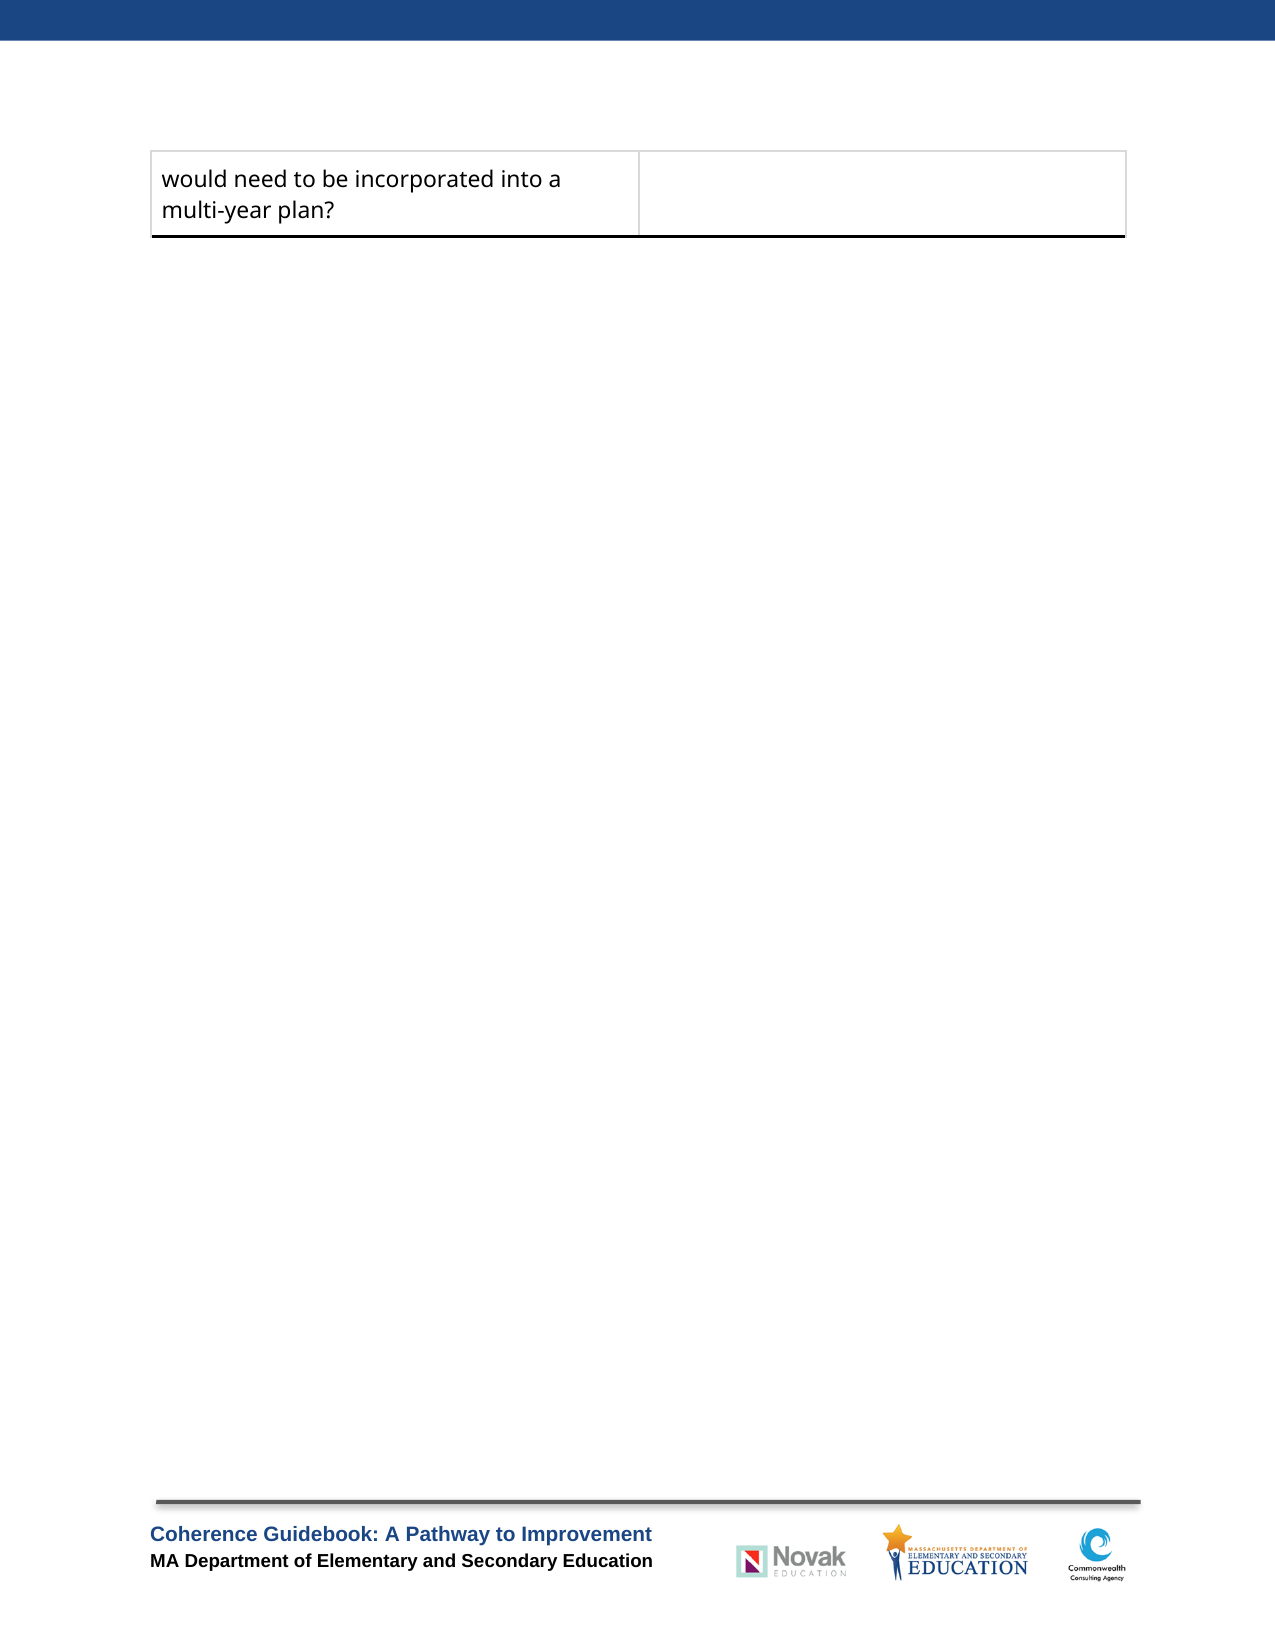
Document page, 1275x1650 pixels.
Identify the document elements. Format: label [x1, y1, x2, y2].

picture [726, 1522, 1148, 1583]
table_cell [152, 152, 638, 235]
table_cell [640, 152, 1125, 235]
